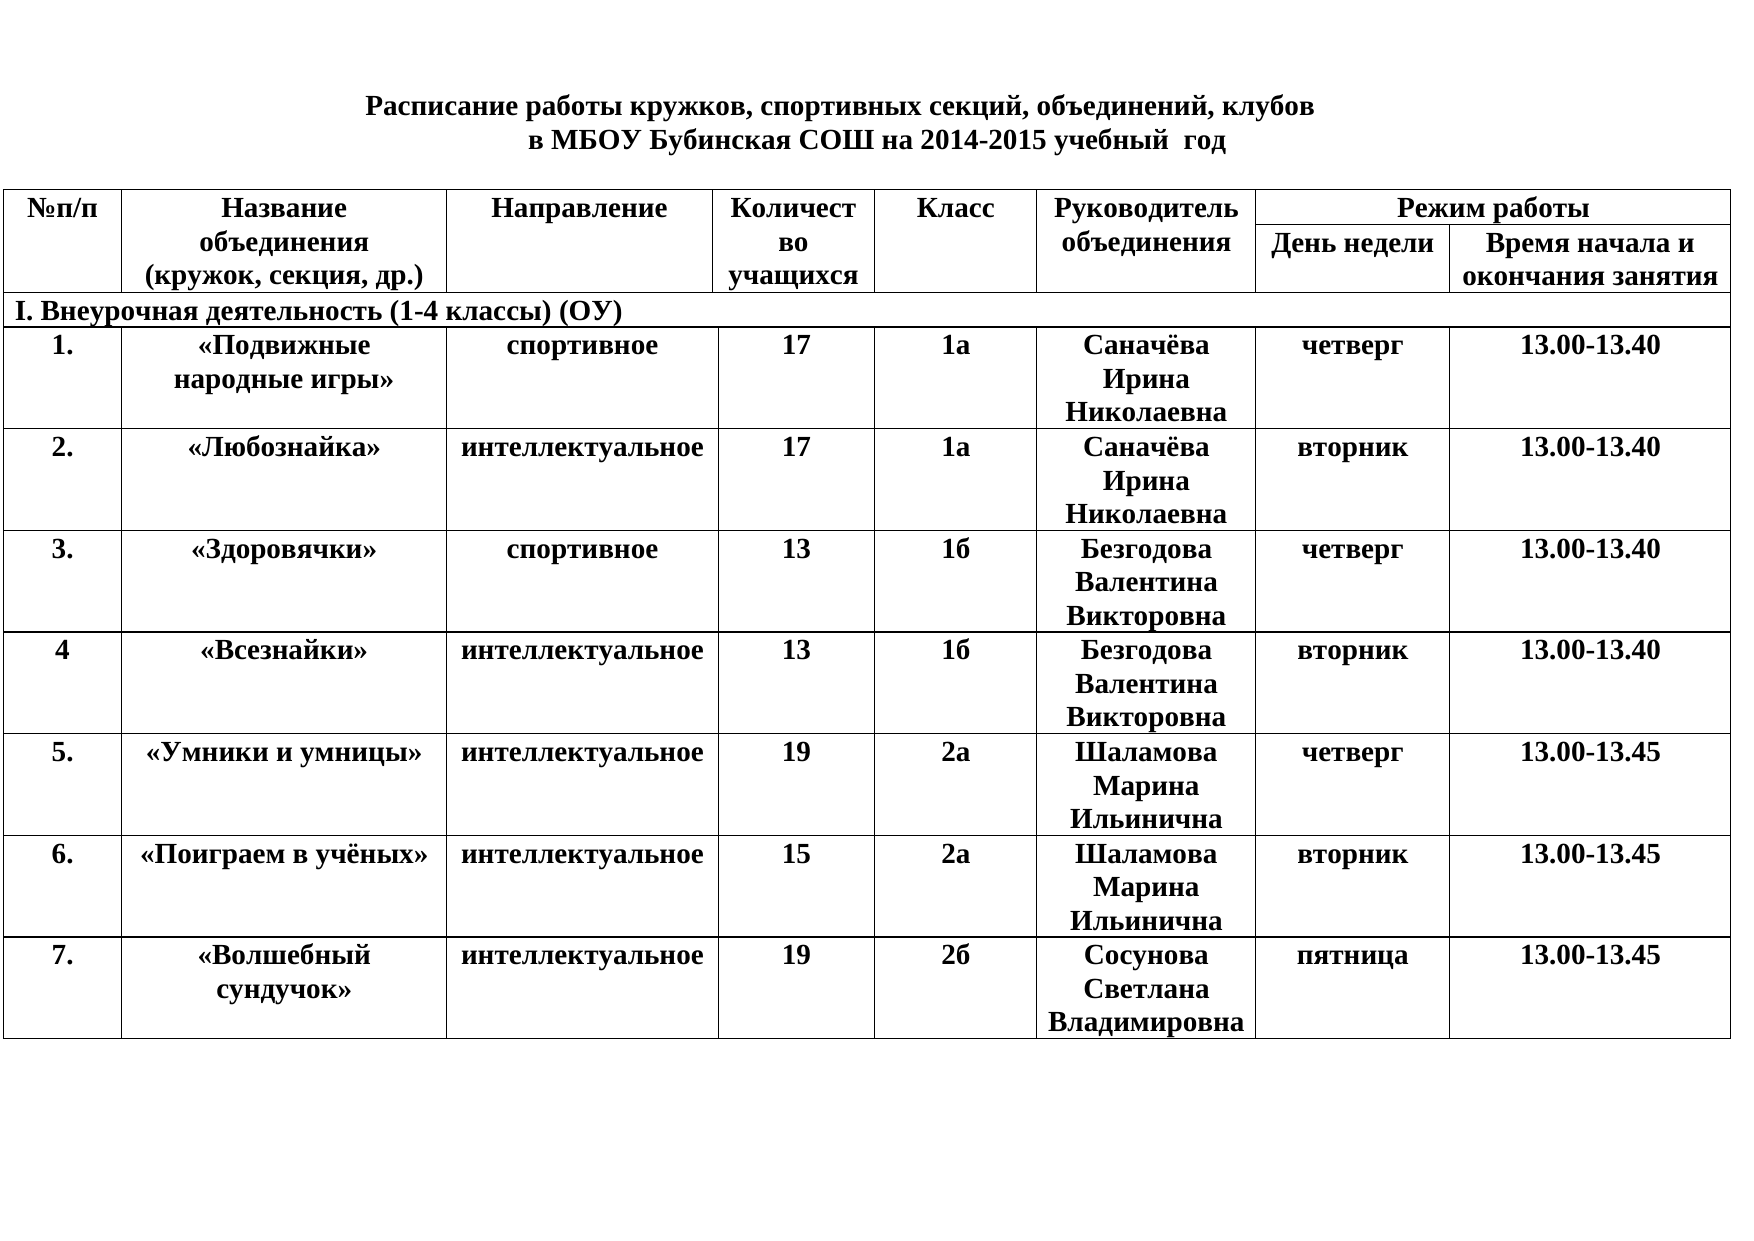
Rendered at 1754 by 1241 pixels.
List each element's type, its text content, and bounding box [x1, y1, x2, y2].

table_cell четверг [1256, 734, 1449, 835]
table_cell 13.00-13.40 [1450, 328, 1730, 428]
table_cell 2б [875, 938, 1036, 1038]
table_cell интеллектуальное [447, 429, 718, 530]
table_cell Безгодова Валентина Викторовна [1037, 531, 1255, 631]
table_cell 13.00-13.45 [1450, 938, 1730, 1038]
table_cell четверг [1256, 531, 1449, 631]
table_header Название объединения (кружок, секция, др.) [122, 190, 446, 292]
table_cell четверг [1256, 328, 1449, 428]
table_cell Саначёва Ирина Николаевна [1037, 429, 1255, 530]
table_cell 13.00-13.40 [1450, 531, 1730, 631]
table_cell 19 [719, 938, 874, 1038]
table_cell I. Внеурочная деятельность (1-4 классы) (ОУ) [4, 293, 1730, 326]
table_cell интеллектуальное [447, 836, 718, 936]
table_cell «Любознайка» [122, 429, 446, 530]
table_cell «Всезнайки» [122, 633, 446, 733]
table_header Режим работы [1256, 190, 1730, 224]
table_cell 2а [875, 836, 1036, 936]
table_cell вторник [1256, 633, 1449, 733]
table_cell 5. [4, 734, 121, 835]
table_cell Безгодова Валентина Викторовна [1037, 633, 1255, 733]
table_cell 13.00-13.40 [1450, 429, 1730, 530]
table_header Количество учащихся [713, 190, 874, 292]
table_cell интеллектуальное [447, 734, 718, 835]
table_header Направление [447, 190, 712, 292]
table_cell вторник [1256, 429, 1449, 530]
table_cell интеллектуальное [447, 938, 718, 1038]
table_cell Саначёва Ирина Николаевна [1037, 328, 1255, 428]
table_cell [1037, 938, 1255, 1038]
table_cell 19 [719, 734, 874, 835]
table_cell Шаламова Марина Ильинична [1037, 734, 1255, 835]
table_cell 13.00-13.40 [1450, 633, 1730, 733]
table_cell 7. [4, 938, 121, 1038]
table_cell 1б [875, 633, 1036, 733]
table_cell интеллектуальное [447, 633, 718, 733]
table_cell 1б [875, 531, 1036, 631]
table_cell 2. [4, 429, 121, 530]
table_cell 15 [719, 836, 874, 936]
table_cell 13.00-13.45 [1450, 836, 1730, 936]
table_cell «Поиграем в учёных» [122, 836, 446, 936]
table_cell «Умники и умницы» [122, 734, 446, 835]
table_cell Шаламова Марина Ильинична [1037, 836, 1255, 936]
table_cell 13.00-13.45 [1450, 734, 1730, 835]
table_cell 1. [4, 328, 121, 428]
text в МБОУ Бубинская СОШ на 2014-2015 учебный год [118, 122, 1636, 156]
table_header №п/п [4, 190, 121, 292]
table_cell 3. [4, 531, 121, 631]
table_cell вторник [1256, 836, 1449, 936]
table_cell 6. [4, 836, 121, 936]
table_cell 2а [875, 734, 1036, 835]
table_cell 17 [719, 328, 874, 428]
table_cell «Волшебный сундучок» [122, 938, 446, 1038]
table_cell День недели [1256, 225, 1449, 292]
table_cell «Подвижные народные игры» [122, 328, 446, 428]
table_cell 13 [719, 531, 874, 631]
text Расписание работы кружков, спортивных секций, объединений, клубов [44, 88, 1636, 122]
table_cell спортивное [447, 328, 718, 428]
table_cell 4 [4, 633, 121, 733]
table_header Класс [875, 190, 1036, 292]
table_cell спортивное [447, 531, 718, 631]
table_cell 13 [719, 633, 874, 733]
table_cell Время начала и окончания занятия [1450, 225, 1730, 292]
table_cell 1а [875, 429, 1036, 530]
table_cell «Здоровячки» [122, 531, 446, 631]
table_cell пятница [1256, 938, 1449, 1038]
table_cell 17 [719, 429, 874, 530]
table_cell 1а [875, 328, 1036, 428]
table_header Руководитель объединения [1037, 190, 1255, 292]
